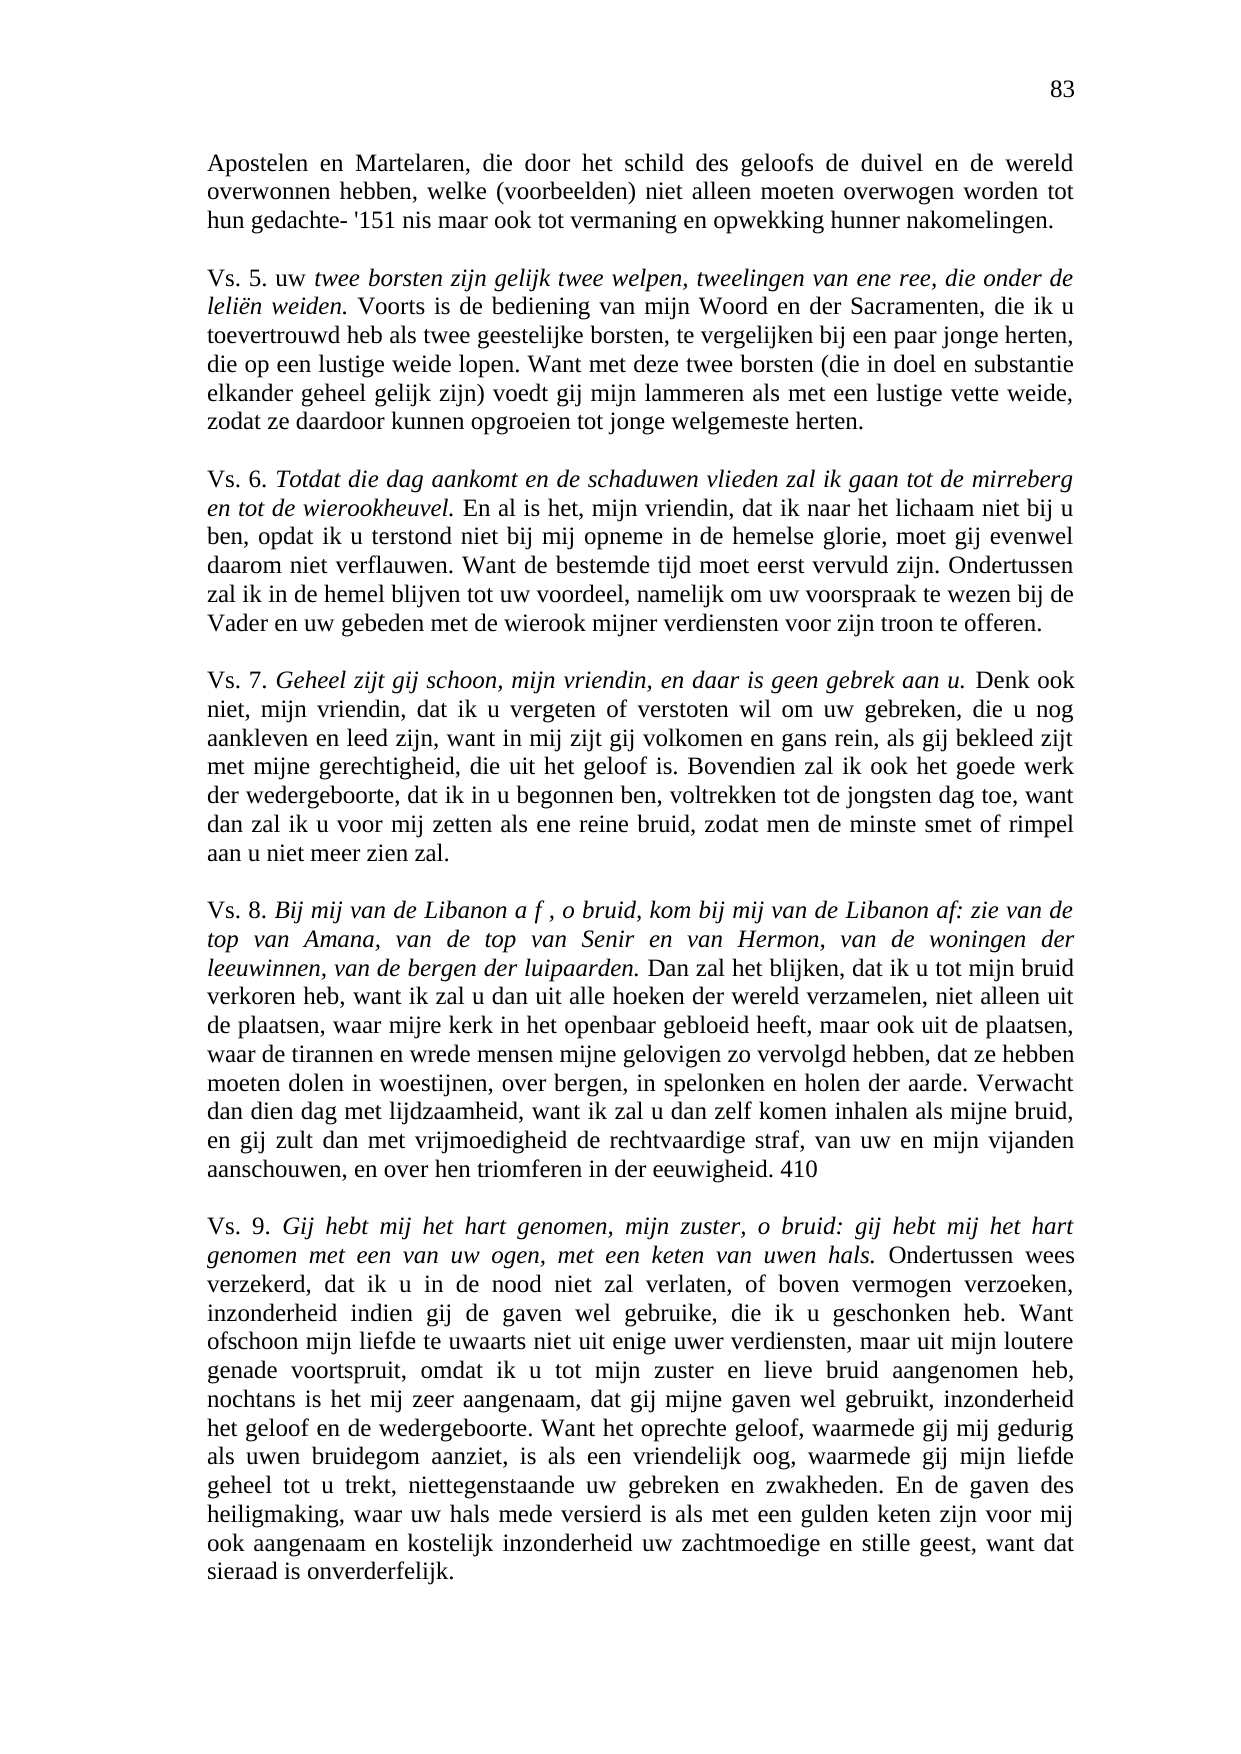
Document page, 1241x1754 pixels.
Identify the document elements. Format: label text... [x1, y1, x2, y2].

text Vs. 9. Gij hebt mij het hart genomen, mijn zuster, o bruid: gij hebt mij het hart genomen met een van uw ogen, met een keten van uwen hals. Ondertussen wees verzekerd, dat ik u in de nood niet zal verlaten, of boven vermogen verzoeken, inzonderheid indien gij de gaven wel gebruike, die ik u geschonken heb. Want ofschoon mijn liefde te uwaarts niet uit enige uwer verdiensten, maar uit mijn loutere genade voortspruit, omdat ik u tot mijn zuster en lieve bruid aangenomen heb, nochtans is het mij zeer aangenaam, dat gij mijne gaven wel gebruikt, inzonderheid het geloof en de wedergeboorte. Want het oprechte geloof, waarmede gij mij gedurig als uwen bruidegom aanziet, is als een vriendelijk oog, waarmede gij mijn liefde geheel tot u trekt, niettegenstaande uw gebreken en zwakheden. En de gaven des heiligmaking, waar uw hals mede versierd is als met een gulden keten zijn voor mij ook aangenaam en kostelijk inzonderheid uw zachtmoedige en stille geest, want dat sieraad is onverderfelijk. [207, 1211, 1075, 1585]
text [207, 148, 1075, 234]
text Vs. 7. Geheel zijt gij schoon, mijn vriendin, en daar is geen gebrek aan u. Denk ook niet, mijn vriendin, dat ik u vergeten of verstoten wil om uw gebreken, die u nog aankleven en leed zijn, want in mij zijt gij volkomen en gans rein, als gij bekleed zijt met mijne gerechtigheid, die uit het geloof is. Bovendien zal ik ook het goede werk der wedergeboorte, dat ik in u begonnen ben, voltrekken tot de jongsten dag toe, want dan zal ik u voor mij zetten als ene reine bruid, zodat men de minste smet of rimpel aan u niet meer zien zal. [207, 665, 1075, 866]
text Vs. 5. uw twee borsten zijn gelijk twee welpen, tweelingen van ene ree, die onder de leliën weiden. Voorts is de bediening van mijn Woord en der Sacramenten, die ik u toevertrouwd heb als twee geestelijke borsten, te vergelijken bij een paar jonge herten, die op een lustige weide lopen. Want met deze twee borsten (die in doel en substantie elkander geheel gelijk zijn) voedt gij mijn lammeren als met een lustige vette weide, zodat ze daardoor kunnen opgroeien tot jonge welgemeste herten. [207, 263, 1075, 435]
text Vs. 6. Totdat die dag aankomt en de schaduwen vlieden zal ik gaan tot de mirreberg en tot de wierookheuvel. En al is het, mijn vriendin, dat ik naar het lichaam niet bij u ben, opdat ik u terstond niet bij mij opneme in de hemelse glorie, moet gij evenwel daarom niet verflauwen. Want de bestemde tijd moet eerst vervuld zijn. Ondertussen zal ik in de hemel blijven tot uw voordeel, namelijk om uw voorspraak te wezen bij de Vader en uw gebeden met de wierook mijner verdiensten voor zijn troon te offeren. [207, 464, 1075, 636]
text Vs. 8. Bij mij van de Libanon a f , o bruid, kom bij mij van de Libanon af: zie van de top van Amana, van de top van Senir en van Hermon, van de woningen der leeuwinnen, van de bergen der luipaarden. Dan zal het blijken, dat ik u tot mijn bruid verkoren heb, want ik zal u dan uit alle hoeken der wereld verzamelen, niet alleen uit de plaatsen, waar mijre kerk in het openbaar gebloeid heeft, maar ook uit de plaatsen, waar de tirannen en wrede mensen mijne gelovigen zo vervolgd hebben, dat ze hebben moeten dolen in woestijnen, over bergen, in spelonken en holen der aarde. Verwacht dan dien dag met lijdzaamheid, want ik zal u dan zelf komen inhalen als mijne bruid, en gij zult dan met vrijmoedigheid de rechtvaardige straf, van uw en mijn vijanden aanschouwen, en over hen triomferen in der eeuwigheid. 410 [207, 895, 1075, 1183]
